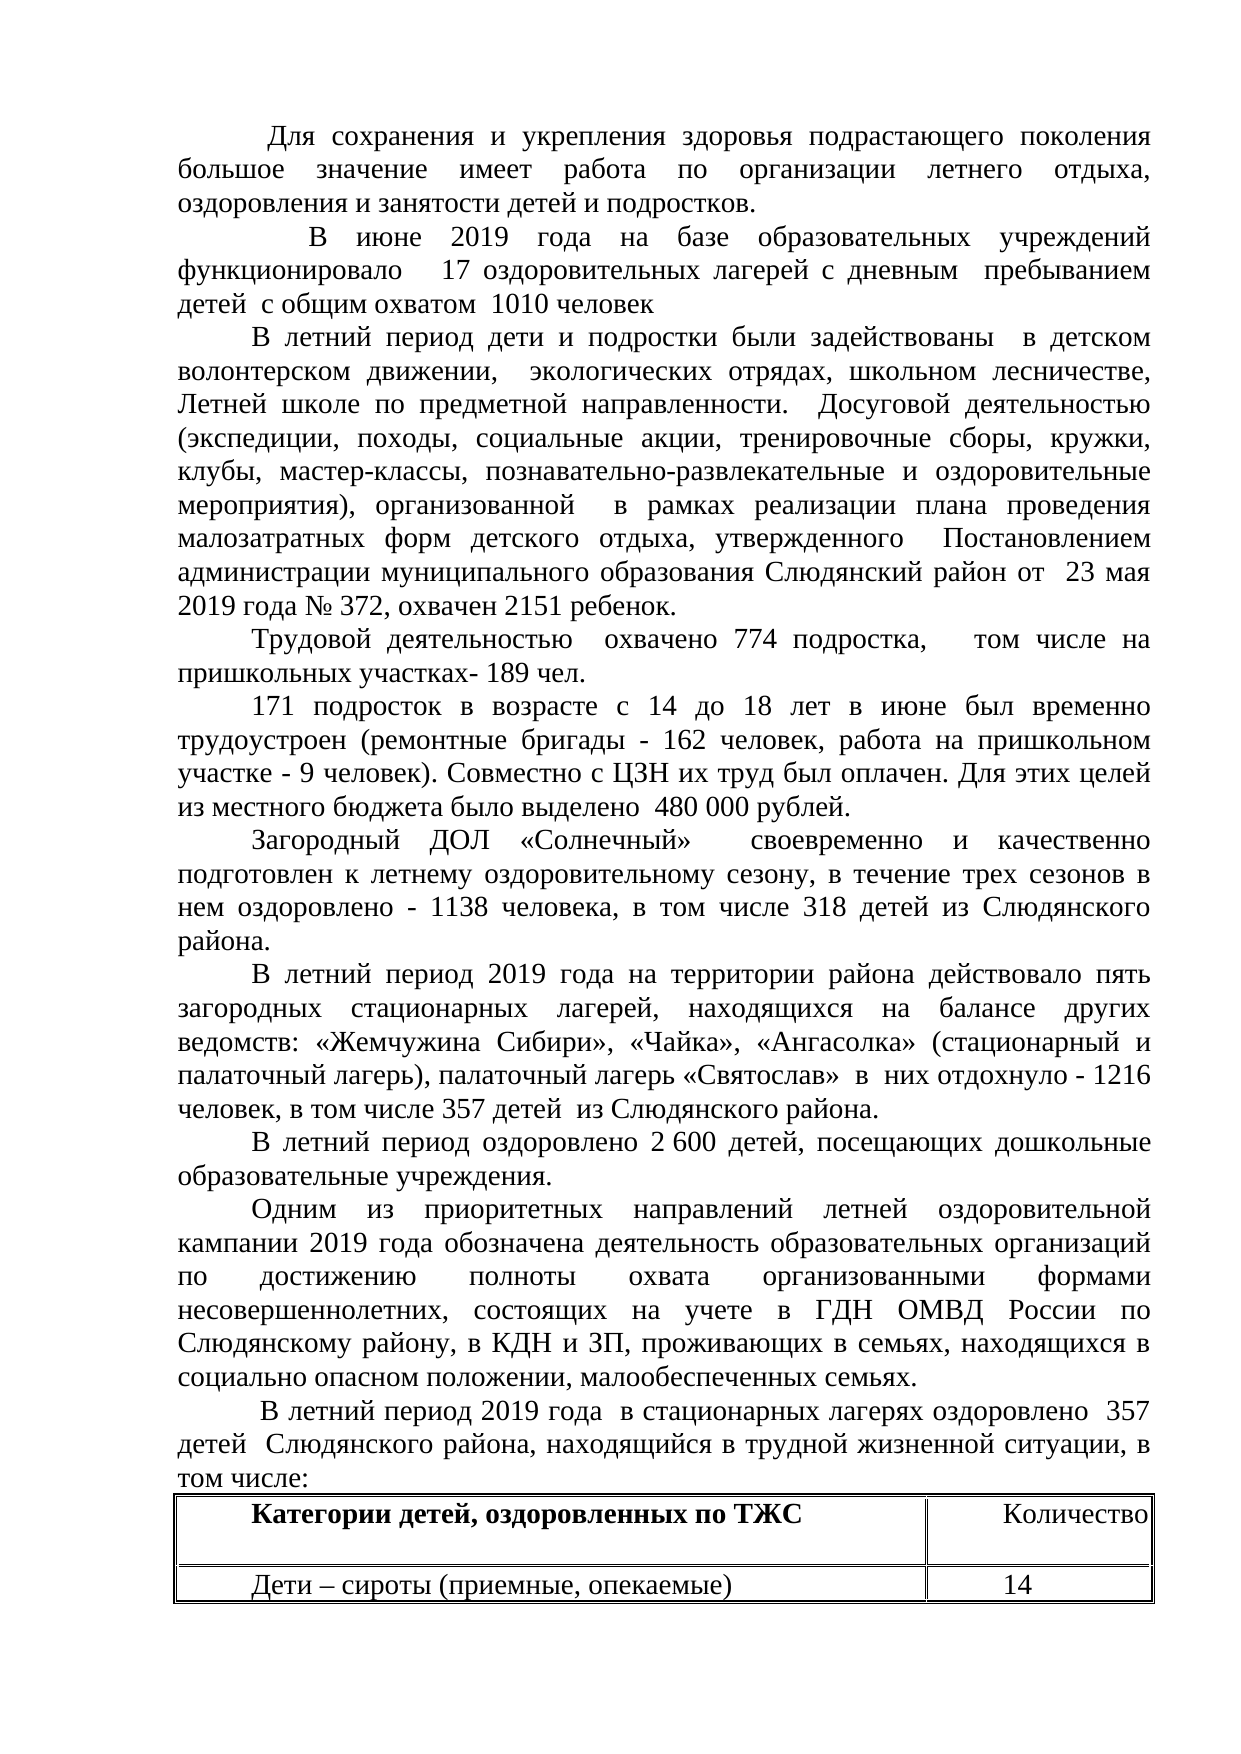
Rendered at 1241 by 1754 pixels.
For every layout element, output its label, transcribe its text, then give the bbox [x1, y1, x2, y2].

text 171 подросток в возрасте с 14 до 18 лет в июне был временно трудоустроен (ремонтные бригады - 162 человек, работа на пришкольном участке - 9 человек). Совместно с ЦЗН их труд был оплачен. Для этих целей из местного бюджета было выделено 480 000 рублей. [177, 688, 1152, 822]
text Для сохранения и укрепления здоровья подрастающего поколения большое значение имеет работа по организации летнего отдыха, оздоровления и занятости детей и подростков. [177, 118, 1152, 219]
text В летний период 2019 года в стационарных лагерях оздоровлено 357 детей Слюдянского района, находящийся в трудной жизненной ситуации, в том числе: [177, 1393, 1152, 1493]
text Загородный ДОЛ «Солнечный» своевременно и качественно подготовлен к летнему оздоровительному сезону, в течение трех сезонов в нем оздоровлено - 1138 человека, в том числе 318 детей из Слюдянского района. [177, 822, 1152, 957]
table_header Количество [927, 1497, 1151, 1564]
table_header Категории детей, оздоровленных по ТЖС [177, 1497, 927, 1564]
text В июне 2019 года на базе образовательных учреждений функционировало 17 оздоровительных лагерей с дневным пребыванием детей с общим охватом 1010 человек [177, 219, 1152, 319]
text Трудовой деятельностью охвачено 774 подростка, том числе на пришкольных участках- 189 чел. [177, 621, 1152, 688]
text В летний период оздоровлено 2 600 детей, посещающих дошкольные образовательные учреждения. [177, 1124, 1152, 1191]
text В летний период 2019 года на территории района действовало пять загородных стационарных лагерей, находящихся на балансе других ведомств: «Жемчужина Сибири», «Чайка», «Ангасолка» (стационарный и палаточный лагерь), палаточный лагерь «Святослав» в них отдохнуло - 1216 человек, в том числе 357 детей из Слюдянского района. [177, 957, 1152, 1124]
table_cell 14 [927, 1564, 1153, 1600]
table_cell Дети – сироты (приемные, опекаемые) [175, 1564, 927, 1600]
text Одним из приоритетных направлений летней оздоровительной кампании 2019 года обозначена деятельность образовательных организаций по достижению полноты охвата организованными формами несовершеннолетних, состоящих на учете в ГДН ОМВД России по Слюдянскому району, в КДН и ЗП, проживающих в семьях, находящихся в социально опасном положении, малообеспеченных семьях. [177, 1191, 1152, 1393]
text В летний период дети и подростки были задействованы в детском волонтерском движении, экологических отрядах, школьном лесничестве, Летней школе по предметной направленности. Досуговой деятельностью (экспедиции, походы, социальные акции, тренировочные сборы, кружки, клубы, мастер-классы, познавательно-развлекательные и оздоровительные мероприятия), организованной в рамках реализации плана проведения малозатратных форм детского отдыха, утвержденного Постановлением администрации муниципального образования Слюдянский район от 23 мая 2019 года № 372, охвачен 2151 ребенок. [177, 319, 1152, 621]
